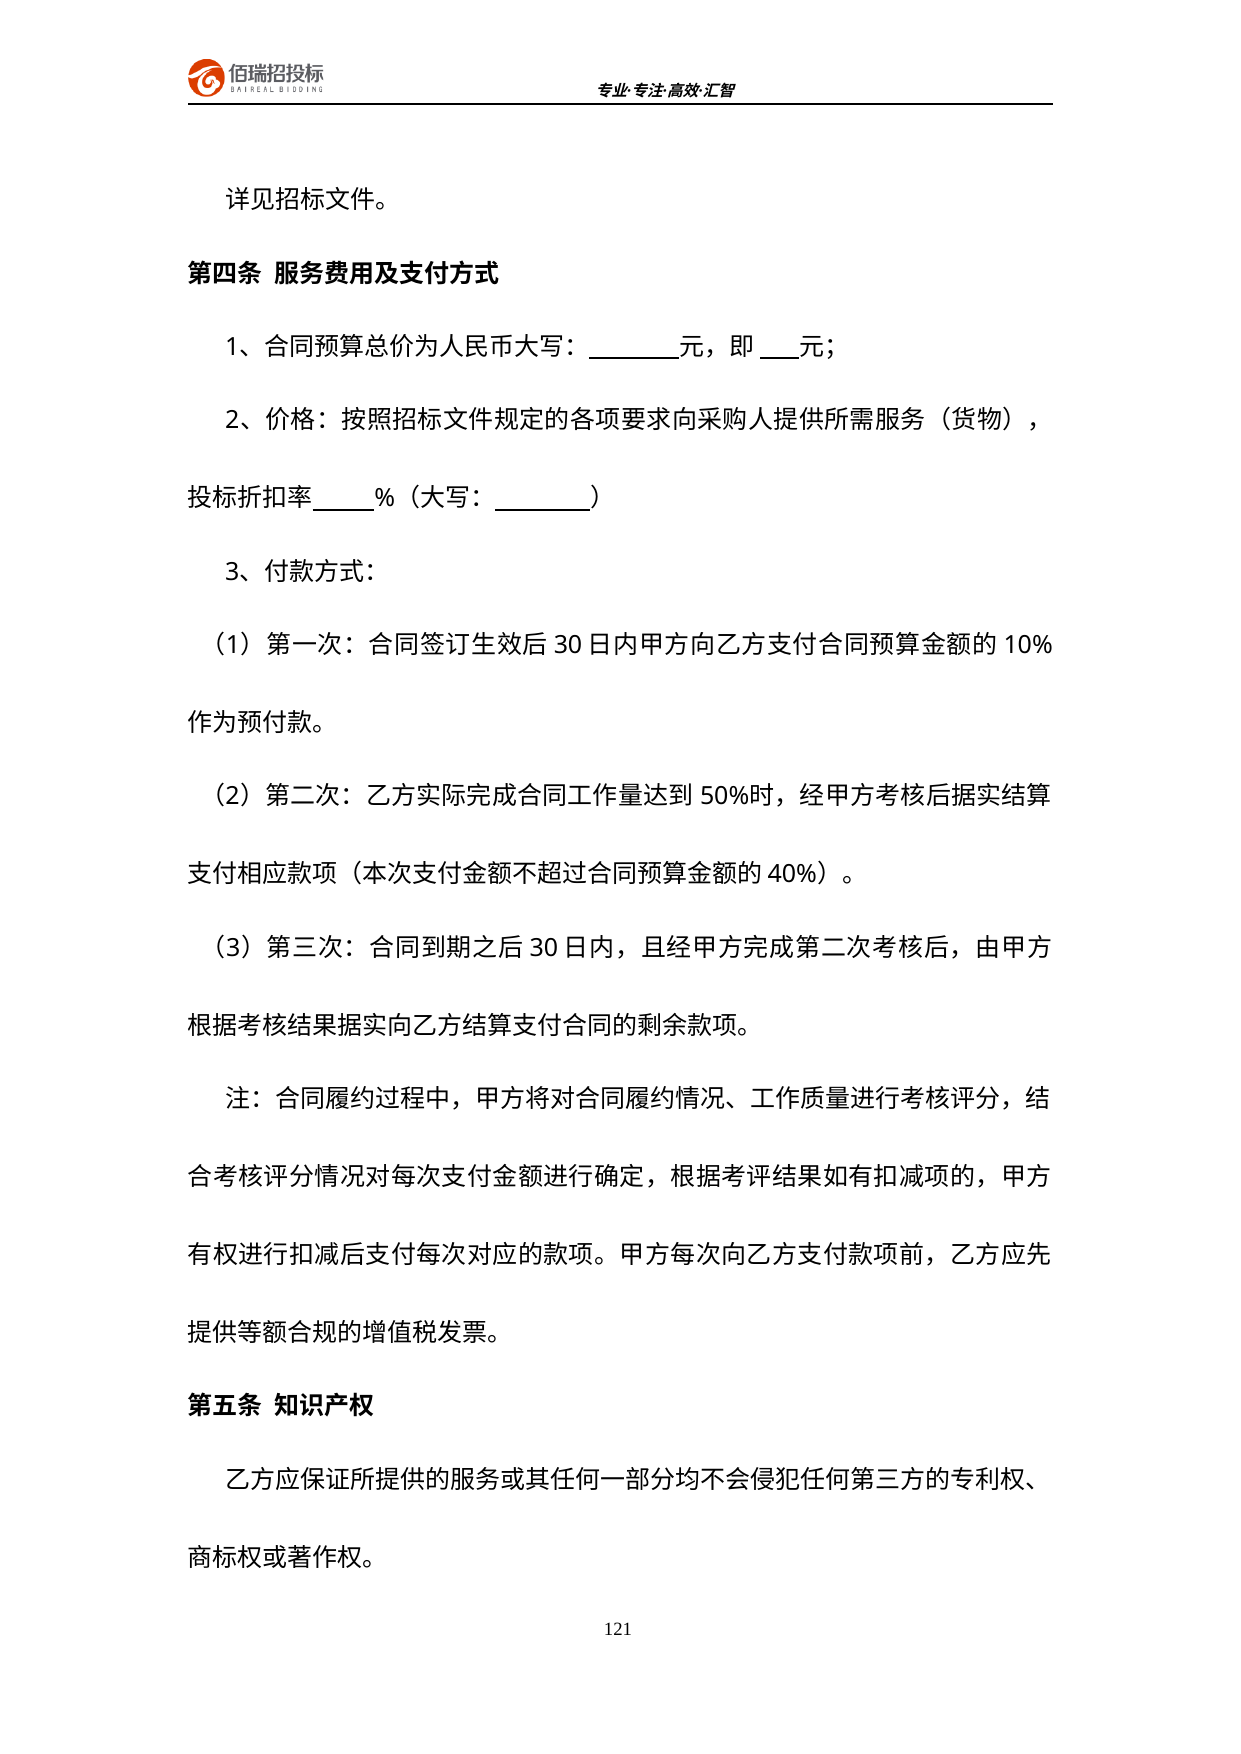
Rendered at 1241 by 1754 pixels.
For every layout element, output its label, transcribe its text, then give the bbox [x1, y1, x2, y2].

text 1、合同预算总价为人民币大写： 元，即 元； [187, 311, 1053, 378]
text （3）第三次：合同到期之后30日内，且经甲方完成第二次考核后，由甲方根据考核结果据实向乙方结算支付合同的剩余款项。 [187, 911, 1053, 1057]
text （1）第一次：合同签订生效后30日内甲方向乙方支付合同预算金额的10%作为预付款。 [187, 608, 1053, 754]
text 乙方应保证所提供的服务或其任何一部分均不会侵犯任何第三方的专利权、商标权或著作权。 [187, 1443, 1053, 1589]
text （2）第二次：乙方实际完成合同工作量达到50%时，经甲方考核后据实结算支付相应款项（本次支付金额不超过合同预算金额的40%）。 [187, 760, 1053, 906]
picture [187, 59, 324, 97]
text 3、付款方式： [187, 535, 1053, 603]
text 2、价格：按照招标文件规定的各项要求向采购人提供所需服务（货物），投标折扣率 %（大写： ） [187, 384, 1053, 530]
text 第五条 知识产权 [187, 1370, 1053, 1438]
text 注：合同履约过程中，甲方将对合同履约情况、工作质量进行考核评分，结合考核评分情况对每次支付金额进行确定，根据考评结果如有扣减项的，甲方有权进行扣减后支付每次对应的款项。甲方每次向乙方支付款项前，乙方应先提供等额合规的增值税发票。 [187, 1063, 1053, 1364]
text 第四条 服务费用及支付方式 [187, 237, 1053, 305]
list 详见招标文件。 [225, 164, 1053, 232]
